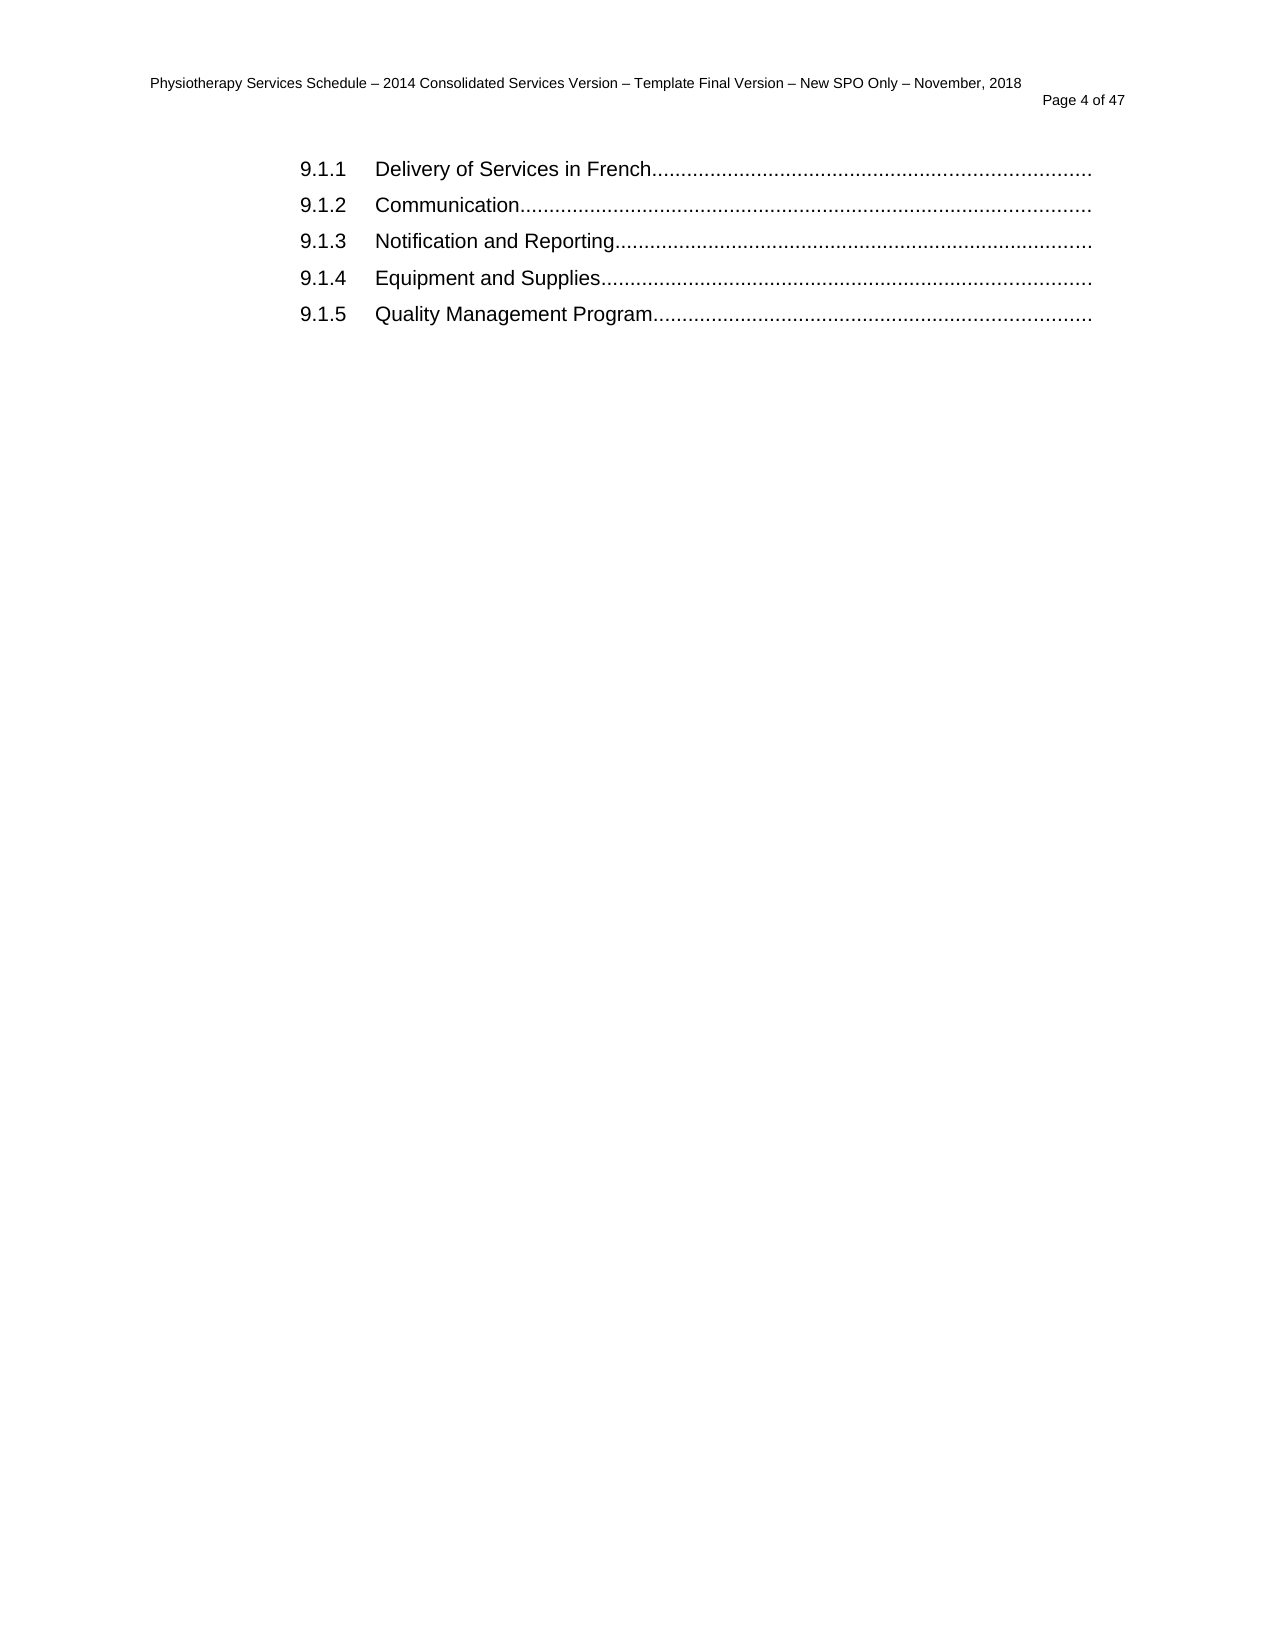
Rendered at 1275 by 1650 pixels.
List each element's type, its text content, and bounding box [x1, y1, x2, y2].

text 9.1.1 Delivery of Services in French 45 [300, 156, 1050, 180]
text 9.1.4 Equipment and Supplies 46 [300, 266, 1050, 290]
text 9.1.3 Notification and Reporting 46 [300, 229, 1050, 253]
text 9.1.5 Quality Management Program 46 [300, 302, 1050, 326]
text 9.1.2 Communication 46 [300, 193, 1050, 217]
